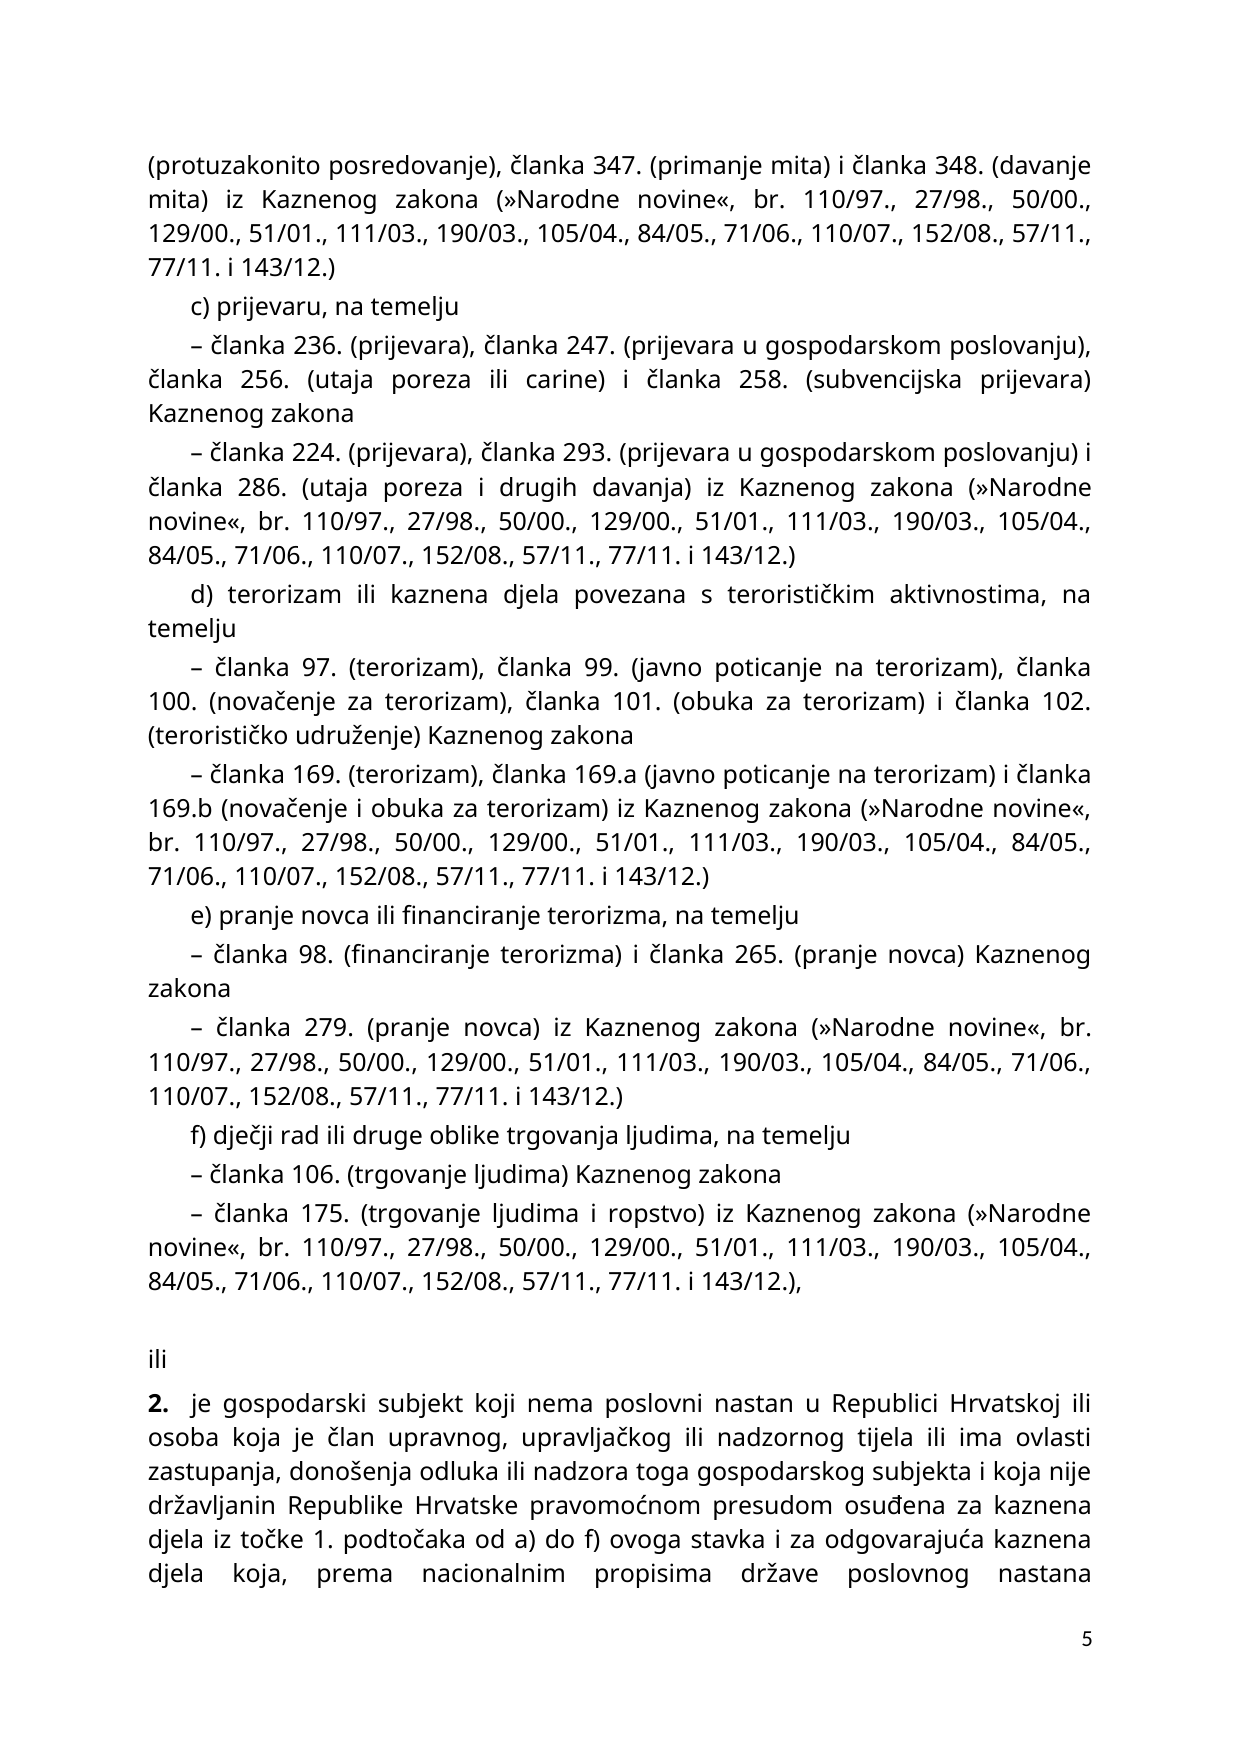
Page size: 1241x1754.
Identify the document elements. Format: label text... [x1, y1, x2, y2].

text c) prijevaru, na temelju [148, 289, 1093, 323]
text – članka 106. (trgovanje ljudima) Kaznenog zakona [148, 1156, 1093, 1190]
text – članka 169. (terorizam), članka 169.a (javno poticanje na terorizam) i članka 169.b (novačenje i obuka za terorizam) iz Kaznenog zakona (»Narodne novine«, br. 110/97., 27/98., 50/00., 129/00., 51/01., 111/03., 190/03., 105/04., 84/05., 71/06., 110/07., 152/08., 57/11., 77/11. i 143/12.) [148, 757, 1093, 893]
text d) terorizam ili kaznena djela povezana s terorističkim aktivnostima, na temelju [148, 576, 1093, 644]
text – članka 97. (terorizam), članka 99. (javno poticanje na terorizam), članka 100. (novačenje za terorizam), članka 101. (obuka za terorizam) i članka 102. (terorističko udruženje) Kaznenog zakona [148, 649, 1093, 752]
text – članka 175. (trgovanje ljudima i ropstvo) iz Kaznenog zakona (»Narodne novine«, br. 110/97., 27/98., 50/00., 129/00., 51/01., 111/03., 190/03., 105/04., 84/05., 71/06., 110/07., 152/08., 57/11., 77/11. i 143/12.), [148, 1195, 1093, 1298]
text e) pranje novca ili financiranje terorizma, na temelju [148, 898, 1093, 932]
text ili [148, 1342, 1093, 1376]
text – članka 98. (financiranje terorizma) i članka 265. (pranje novca) Kaznenog zakona [148, 937, 1093, 1005]
text – članka 236. (prijevara), članka 247. (prijevara u gospodarskom poslovanju), članka 256. (utaja poreza ili carine) i članka 258. (subvencijska prijevara) Kaznenog zakona [148, 328, 1093, 430]
text – članka 224. (prijevara), članka 293. (prijevara u gospodarskom poslovanju) i članka 286. (utaja poreza i drugih davanja) iz Kaznenog zakona (»Narodne novine«, br. 110/97., 27/98., 50/00., 129/00., 51/01., 111/03., 190/03., 105/04., 84/05., 71/06., 110/07., 152/08., 57/11., 77/11. i 143/12.) [148, 435, 1093, 571]
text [148, 1386, 1093, 1590]
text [148, 148, 1093, 284]
text – članka 279. (pranje novca) iz Kaznenog zakona (»Narodne novine«, br. 110/97., 27/98., 50/00., 129/00., 51/01., 111/03., 190/03., 105/04., 84/05., 71/06., 110/07., 152/08., 57/11., 77/11. i 143/12.) [148, 1010, 1093, 1112]
text f) dječji rad ili druge oblike trgovanja ljudima, na temelju [148, 1117, 1093, 1151]
